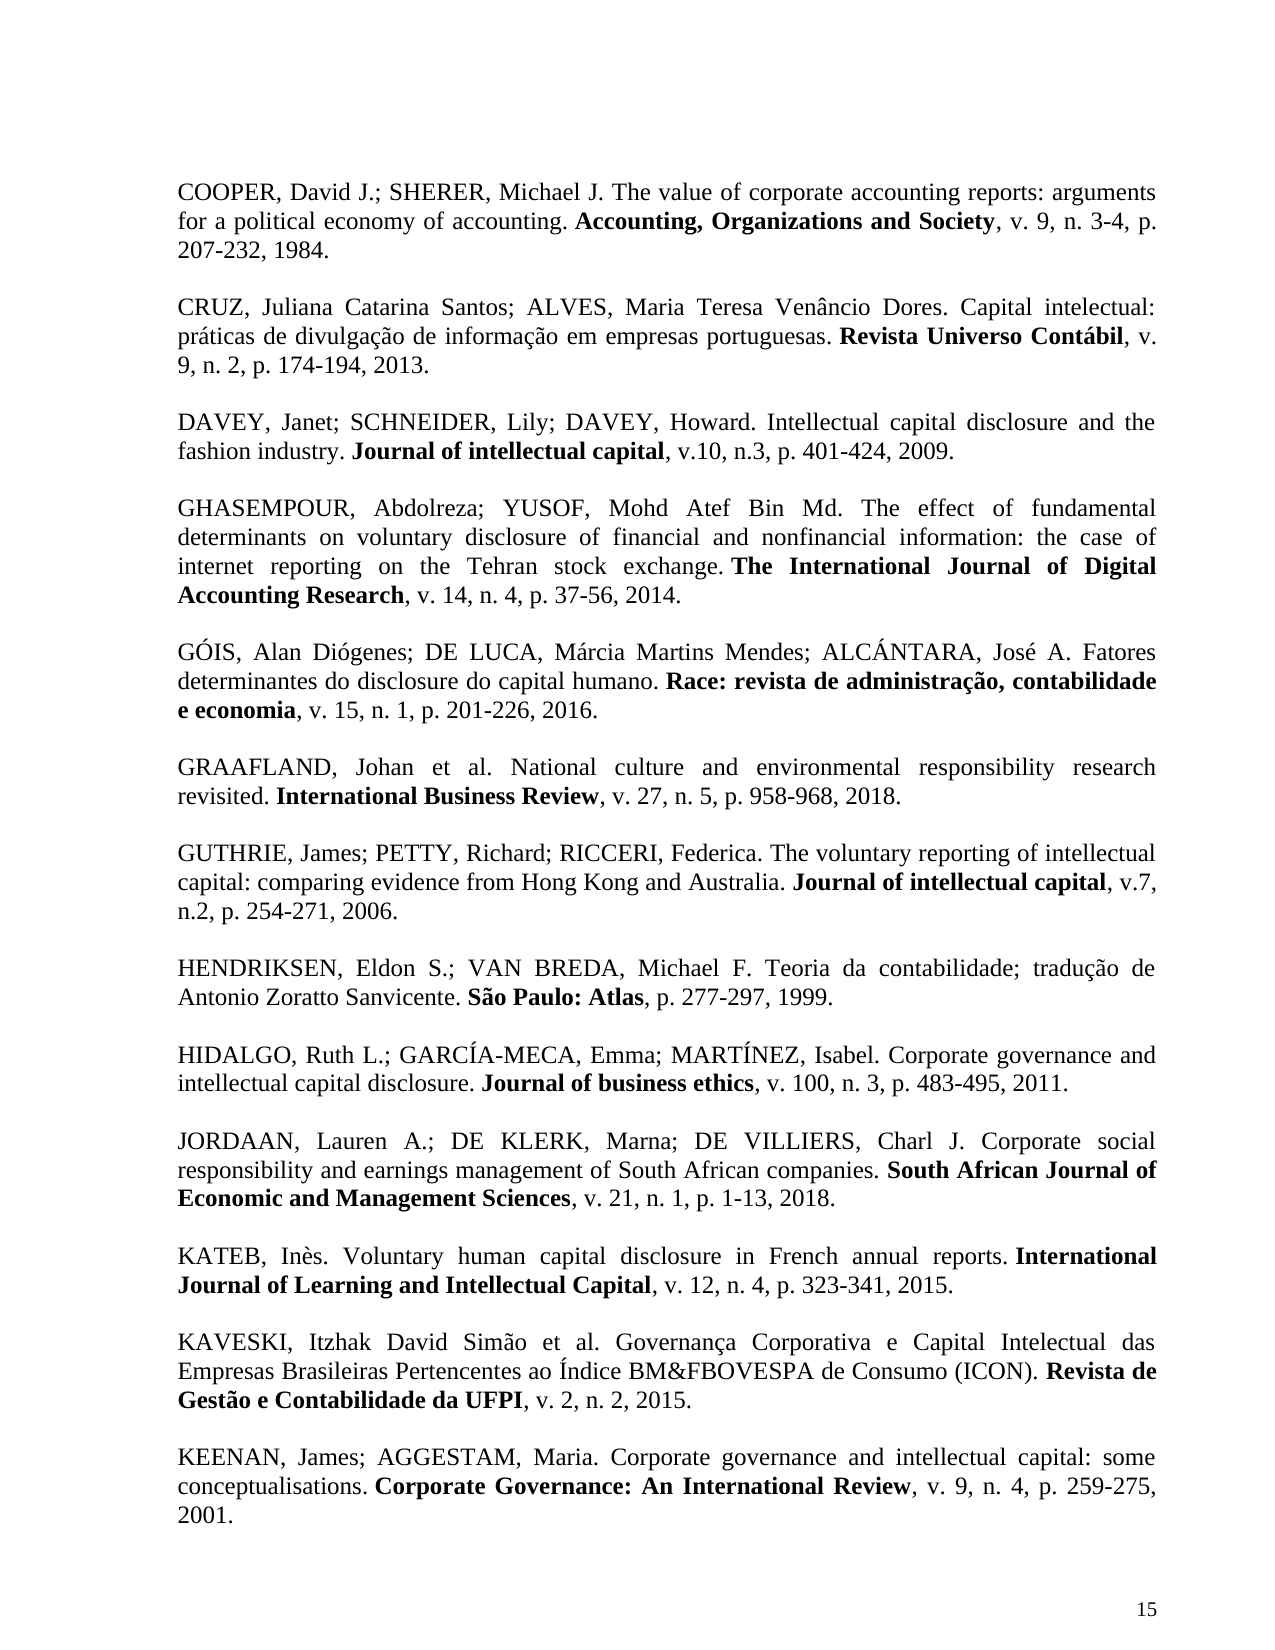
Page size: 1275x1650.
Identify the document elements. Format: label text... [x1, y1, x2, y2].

text KEENAN, James; AGGESTAM, Maria. Corporate governance and intellectual capital: some conceptualisations. Corporate Governance: An International Review, v. 9, n. 4, p. 259-275, 2001. [177, 1442, 1157, 1528]
text GRAAFLAND, Johan et al. National culture and environmental responsibility research revisited. International Business Review, v. 27, n. 5, p. 958-968, 2018. [177, 752, 1157, 810]
text HIDALGO, Ruth L.; GARCÍA-MECA, Emma; MARTÍNEZ, Isabel. Corporate governance and intellectual capital disclosure. Journal of business ethics, v. 100, n. 3, p. 483-495, 2011. [177, 1040, 1157, 1097]
text KATEB, Inès. Voluntary human capital disclosure in French annual reports. International Journal of Learning and Intellectual Capital, v. 12, n. 4, p. 323-341, 2015. [177, 1241, 1157, 1298]
text KAVESKI, Itzhak David Simão et al. Governança Corporativa e Capital Intelectual das Empresas Brasileiras Pertencentes ao Índice BM&FBOVESPA de Consumo (ICON). Revista de Gestão e Contabilidade da UFPI, v. 2, n. 2, 2015. [177, 1327, 1157, 1413]
text GUTHRIE, James; PETTY, Richard; RICCERI, Federica. The voluntary reporting of intellectual capital: comparing evidence from Hong Kong and Australia. Journal of intellectual capital, v.7, n.2, p. 254-271, 2006. [177, 838, 1157, 925]
text COOPER, David J.; SHERER, Michael J. The value of corporate accounting reports: arguments for a political economy of accounting. Accounting, Organizations and Society, v. 9, n. 3-4, p. 207-232, 1984. [177, 177, 1157, 263]
text CRUZ, Juliana Catarina Santos; ALVES, Maria Teresa Venâncio Dores. Capital intelectual: práticas de divulgação de informação em empresas portuguesas. Revista Universo Contábil, v. 9, n. 2, p. 174-194, 2013. [177, 292, 1157, 378]
text JORDAAN, Lauren A.; DE KLERK, Marna; DE VILLIERS, Charl J. Corporate social responsibility and earnings management of South African companies. South African Journal of Economic and Management Sciences, v. 21, n. 1, p. 1-13, 2018. [177, 1126, 1157, 1212]
text DAVEY, Janet; SCHNEIDER, Lily; DAVEY, Howard. Intellectual capital disclosure and the fashion industry. Journal of intellectual capital, v.10, n.3, p. 401-424, 2009. [177, 407, 1157, 465]
text HENDRIKSEN, Eldon S.; VAN BREDA, Michael F. Teoria da contabilidade; tradução de Antonio Zoratto Sanvicente. São Paulo: Atlas, p. 277-297, 1999. [177, 953, 1157, 1011]
text GÓIS, Alan Diógenes; DE LUCA, Márcia Martins Mendes; ALCÁNTARA, José A. Fatores determinantes do disclosure do capital humano. Race: revista de administração, contabilidade e economia, v. 15, n. 1, p. 201-226, 2016. [177, 637, 1157, 723]
text GHASEMPOUR, Abdolreza; YUSOF, Mohd Atef Bin Md. The effect of fundamental determinants on voluntary disclosure of financial and nonfinancial information: the case of internet reporting on the Tehran stock exchange. The International Journal of Digital Accounting Research, v. 14, n. 4, p. 37-56, 2014. [177, 493, 1157, 608]
